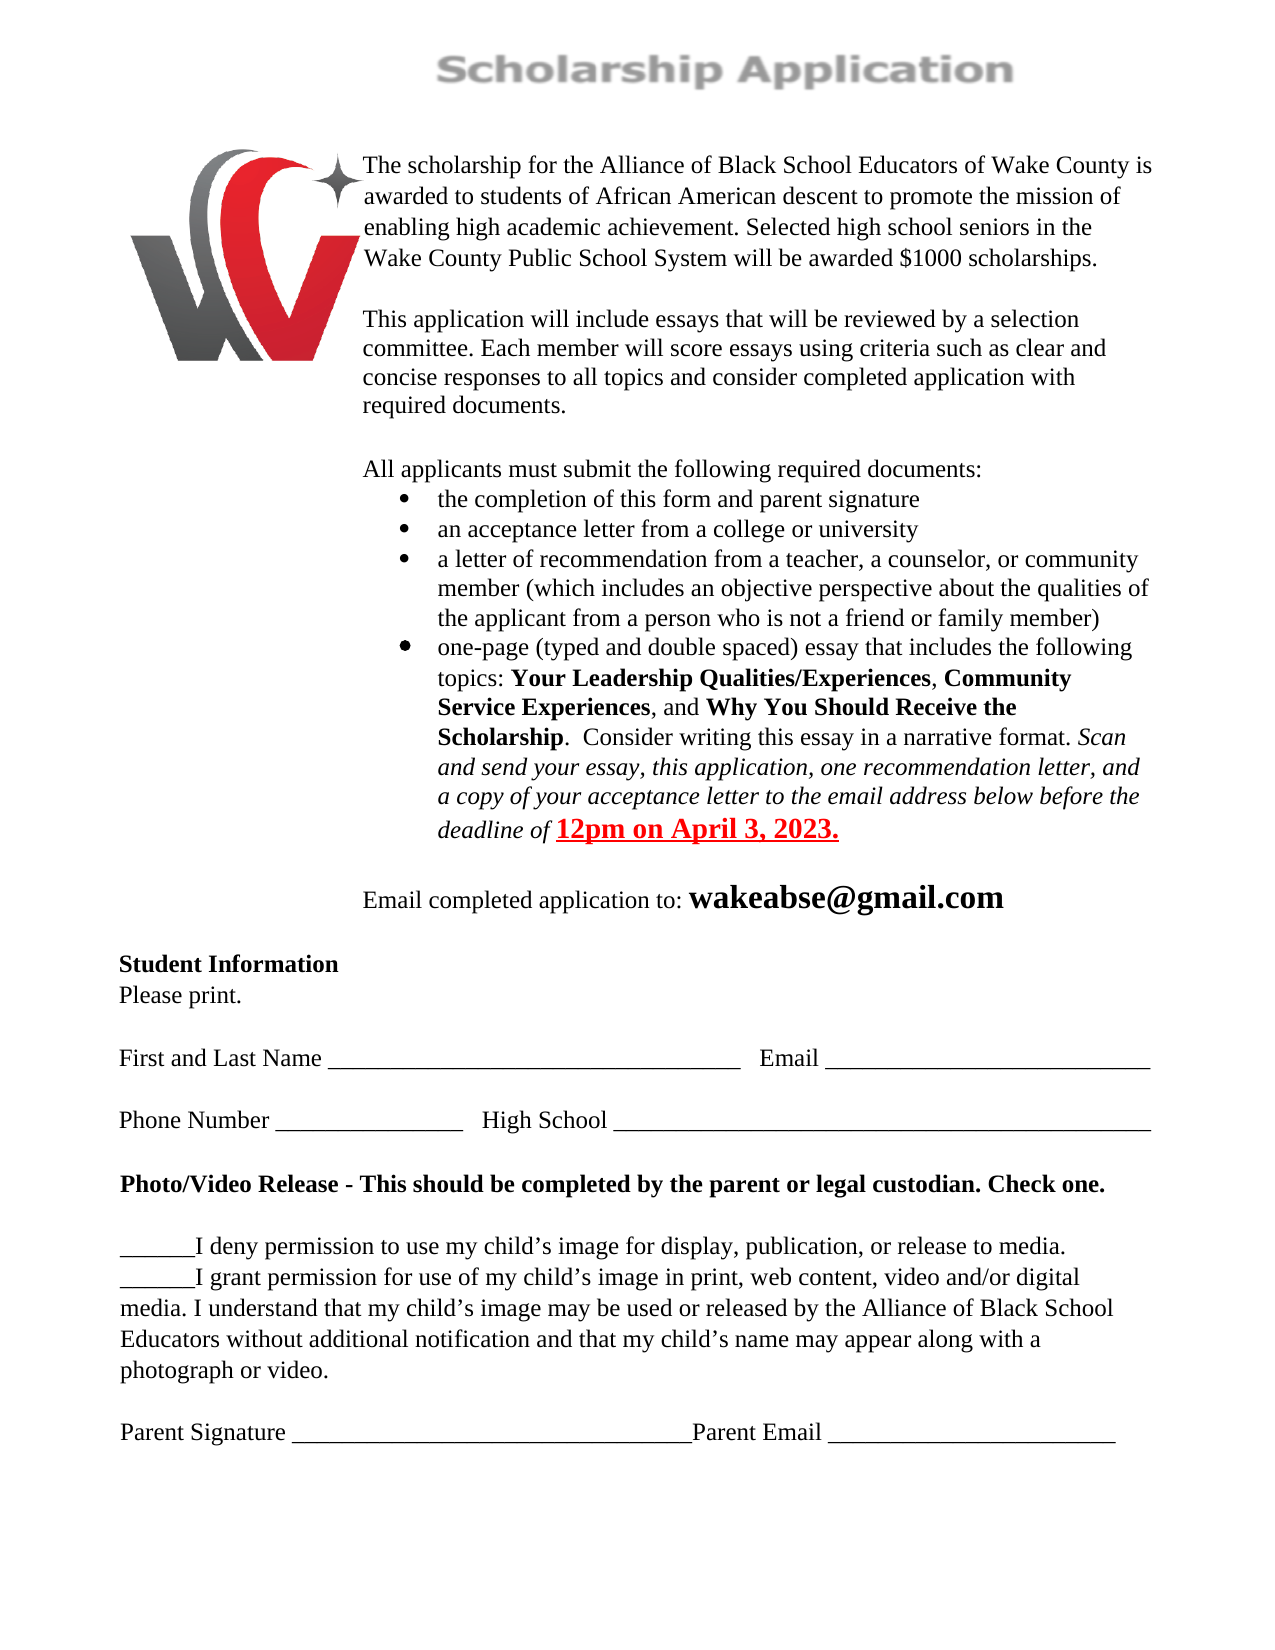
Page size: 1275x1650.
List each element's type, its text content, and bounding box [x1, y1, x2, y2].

list the completion of this form and parent signature [400, 484, 1153, 513]
text First and Last Name _________________________________ Email __________________________ [118, 1043, 1153, 1072]
text media. I understand that my child’s image may be used or released by the Alliance of Black School Educators without additional notification and that my child’s name may appear along with a photograph or video. [120, 1293, 1153, 1384]
list a letter of recommendation from a teacher, a counselor, or community member (which includes an objective perspective about the qualities of the applicant from a person who is not a friend or family member) [400, 544, 1153, 632]
text Parent Signature ________________________________Parent Email _______________________ [120, 1417, 1153, 1446]
text Email completed application to: wakeabse@gmail.com [362, 877, 1153, 915]
text ______I grant permission for use of my child’s image in print, web content, video and/or digital [45, 1262, 1153, 1291]
text The scholarship for the Alliance of Black School Educators of Wake County is awarded to students of African American descent to promote the mission of enabling high academic achievement. Selected high school seniors in the Wake County Public School System will be awarded $1000 scholarships. [362, 150, 1153, 272]
text This application will include essays that will be reviewed by a selection committee. Each member will score essays using criteria such as clear and concise responses to all topics and consider completed application with required documents. [362, 305, 1153, 419]
picture [107, 107, 387, 402]
list an acceptance letter from a college or university [400, 514, 1153, 543]
text Please print. [45, 980, 1153, 1008]
text Student Information [45, 949, 1153, 977]
text Phone Number _______________ High School ___________________________________________ [118, 1105, 1153, 1134]
picture [401, 0, 1049, 114]
list one-page (typed and double spaced) essay that includes the following topics: Your Leadership Qualities/Experiences, Community Service Experiences, and Why You Should Receive the Scholarship. Consider writing this essay in a narrative format. Scan and send your essay, this application, one recommendation letter, and a copy of your acceptance letter to the email address below before the deadline of 12pm on April 3, 2023. [400, 632, 1153, 844]
text All applicants must submit the following required documents: [362, 454, 1153, 483]
text Photo/Video Release - This should be completed by the parent or legal custodian. Check one. [36, 1169, 1153, 1197]
text ______I deny permission to use my child’s image for display, publication, or release to media. [45, 1231, 1153, 1259]
